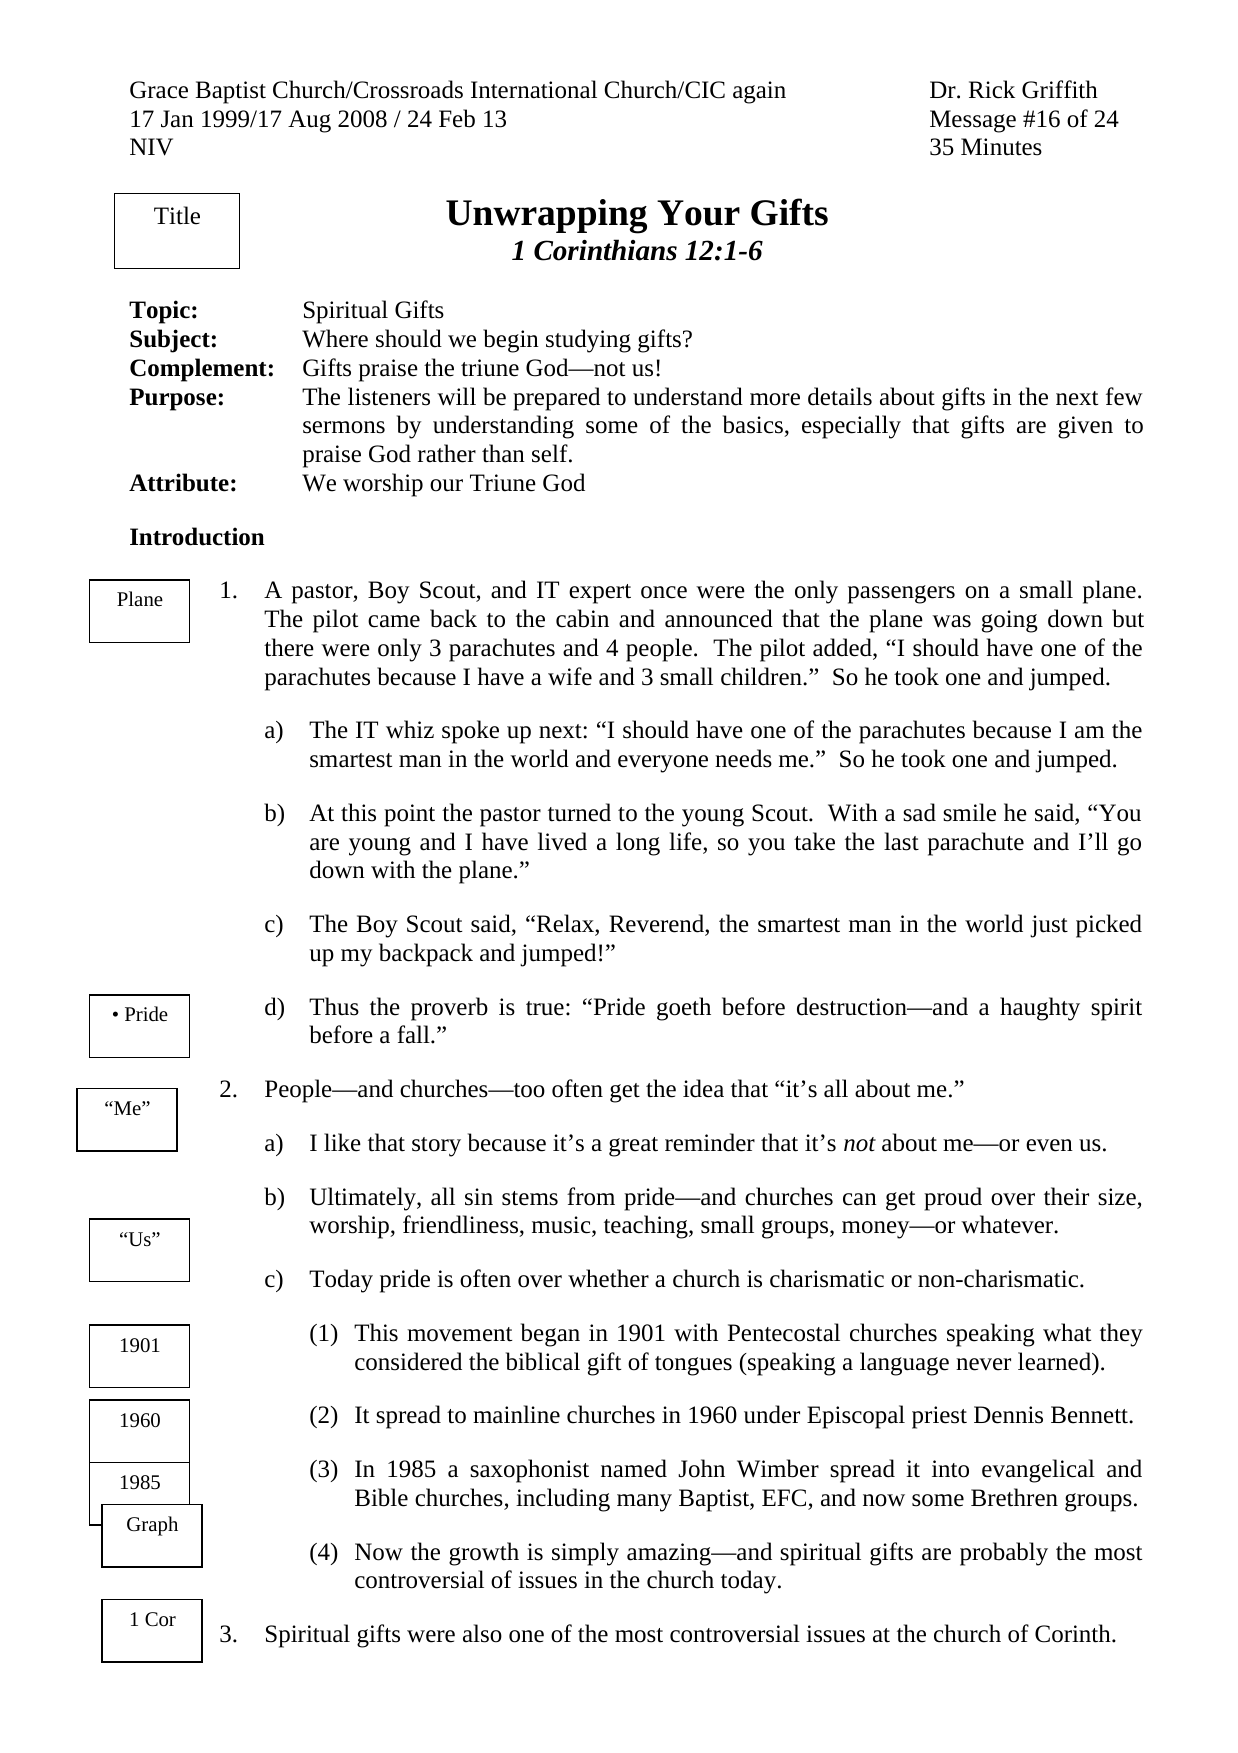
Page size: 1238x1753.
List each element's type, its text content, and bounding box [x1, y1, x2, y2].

text NIV 35 Minutes [129, 132, 1145, 161]
text 1 Corinthians 12:1-6 [240, 233, 1145, 267]
text Subject: Where should we begin studying gifts? [129, 324, 1145, 353]
subtitle Ultimately, all sin stems from pride—and churches can get proud over their size, worship, friendliness, music, teaching, small groups, money—or whatever. [264, 1182, 1144, 1239]
subtitle The IT whiz spoke up next: “I should have one of the parachutes because I am the smartest man in the world and everyone needs me.” So he took one and jumped. [264, 715, 1144, 773]
text Unwrapping Your Gifts [129, 190, 1145, 233]
text Topic: Spiritual Gifts [129, 295, 1145, 324]
text 17 Jan 1999/17 Aug 2008 / 24 Feb 13 Message #16 of 24 [129, 104, 1145, 132]
text Purpose: The listeners will be prepared to understand more details about gifts in the next few sermons by understanding some of the basics, especially that gifts are given to praise God rather than self. [129, 382, 1145, 468]
subtitle At this point the pastor turned to the young Scout. With a sad smile he said, “You are young and I have lived a long life, so you take the last parachute and I’ll go down with the plane.” [264, 798, 1144, 884]
subtitle Spiritual gifts were also one of the most controversial issues at the church of Corinth. [219, 1619, 1145, 1648]
text Attribute: We worship our Triune God [129, 468, 1145, 497]
subtitle It spread to mainline churches in 1960 under Episcopal priest Dennis Bennett. [309, 1400, 1144, 1429]
subtitle People—and churches—too often get the idea that “it’s all about me.” [219, 1074, 1145, 1103]
subtitle The Boy Scout said, “Relax, Reverend, the smartest man in the world just picked up my backpack and jumped!” [264, 909, 1144, 967]
text Complement: Gifts praise the triune God—not us! [129, 353, 1145, 382]
subtitle A pastor, Boy Scout, and IT expert once were the only passengers on a small plane. The pilot came back to the cabin and announced that the plane was going down but there were only 3 parachutes and 4 people. The pilot added, “I should have one of the parachutes because I have a wife and 3 small children.” So he took one and jumped. [219, 575, 1145, 690]
subtitle Thus the proverb is true: “Pride goeth before destruction—and a haughty spirit before a fall.” [264, 992, 1144, 1049]
subtitle In 1985 a saxophonist named John Wimber spread it into evangelical and Bible churches, including many Baptist, EFC, and now some Brethren groups. [309, 1454, 1144, 1512]
subtitle Now the growth is simply amazing—and spiritual gifts are probably the most controversial of issues in the church today. [309, 1537, 1144, 1594]
subtitle Today pride is often over whether a church is charismatic or non-charismatic. [264, 1264, 1144, 1293]
subtitle This movement began in 1901 with Pentecostal churches speaking what they considered the biblical gift of tongues (speaking a language never learned). [309, 1318, 1144, 1375]
text Grace Baptist Church/Crossroads International Church/CIC again Dr. Rick Griffith [129, 75, 1145, 104]
subtitle Introduction [129, 522, 1144, 550]
subtitle I like that story because it’s a great reminder that it’s not about me—or even us. [264, 1128, 1144, 1157]
